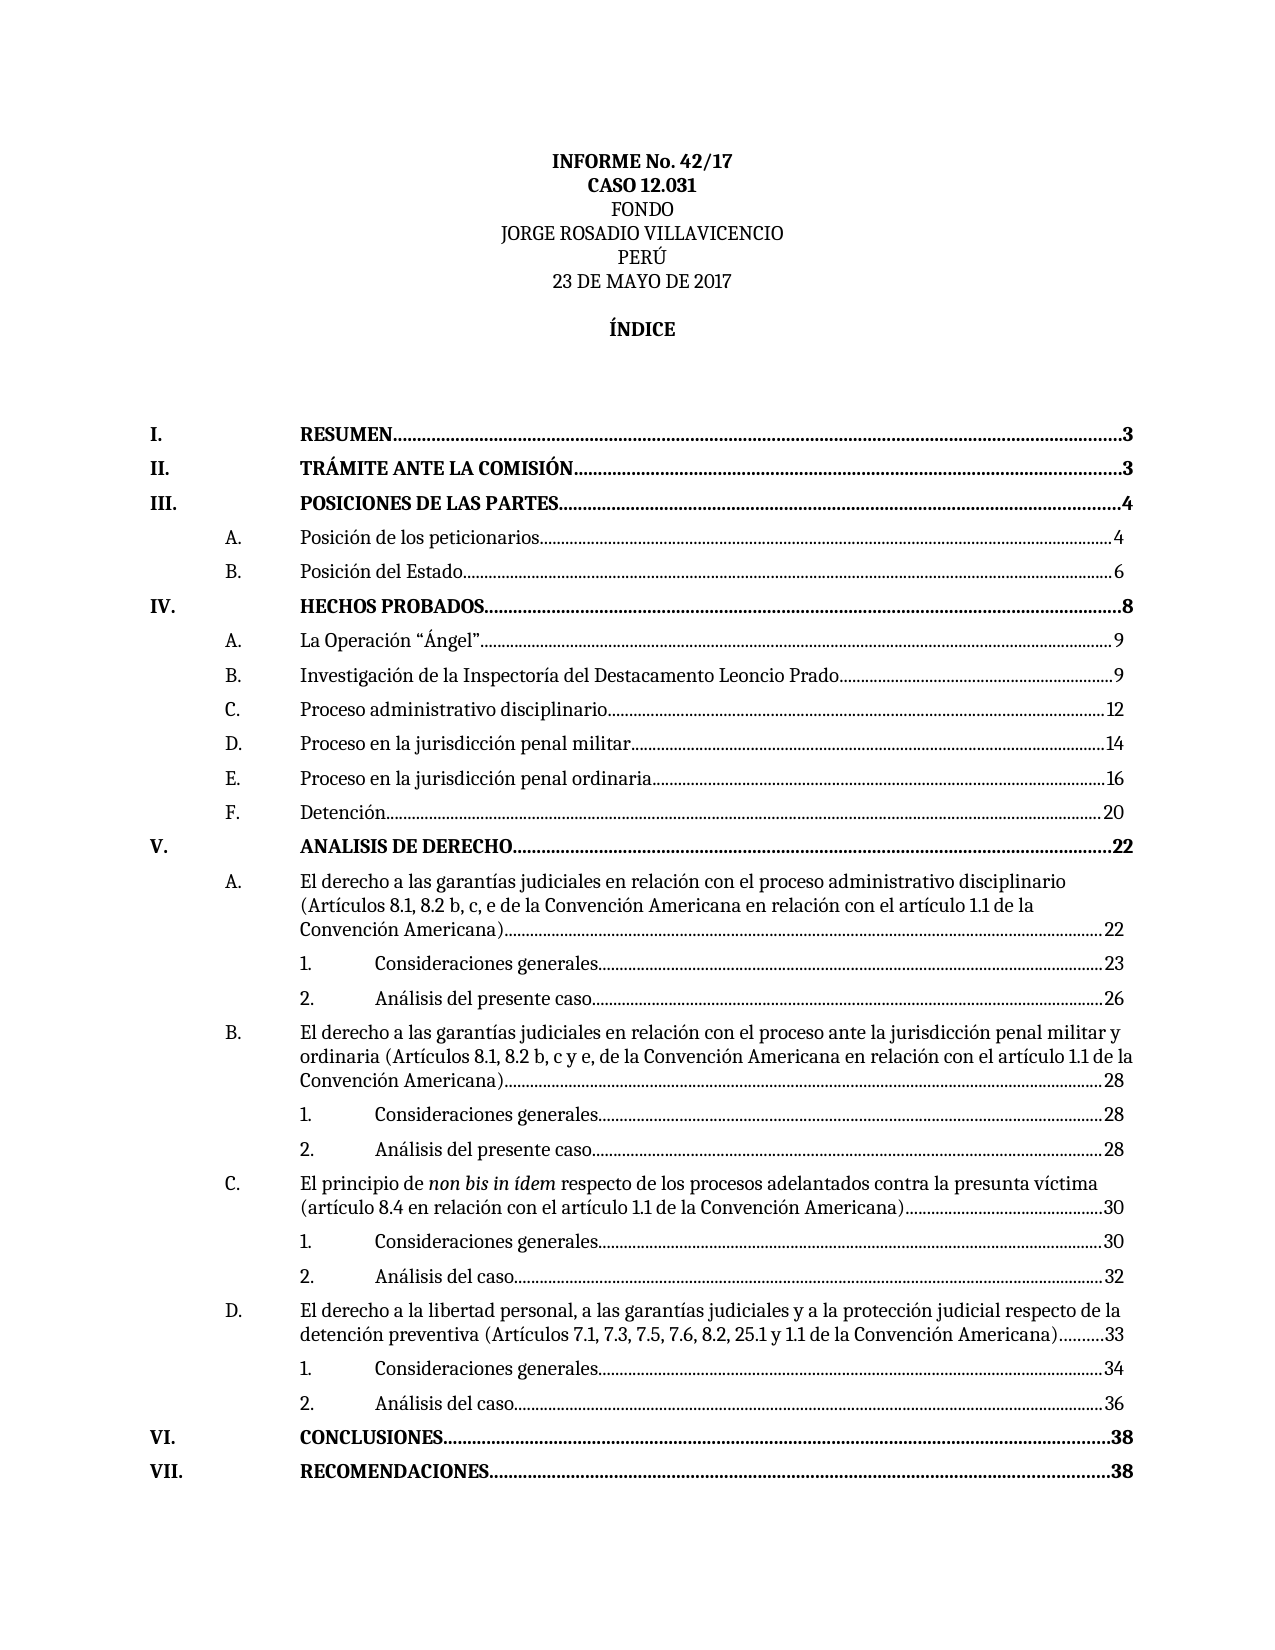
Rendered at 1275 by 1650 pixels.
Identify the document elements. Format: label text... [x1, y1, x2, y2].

text INFORME No. 42/17 [150, 150, 1134, 174]
text ÍNDICE [150, 318, 1134, 342]
text PERÚ [150, 246, 1134, 270]
text JORGE ROSADIO VILLAVICENCIO [150, 222, 1134, 246]
text CASO 12.031 [150, 174, 1134, 198]
text 23 DE MAYO DE 2017 [150, 270, 1134, 294]
text FONDO [150, 198, 1134, 222]
